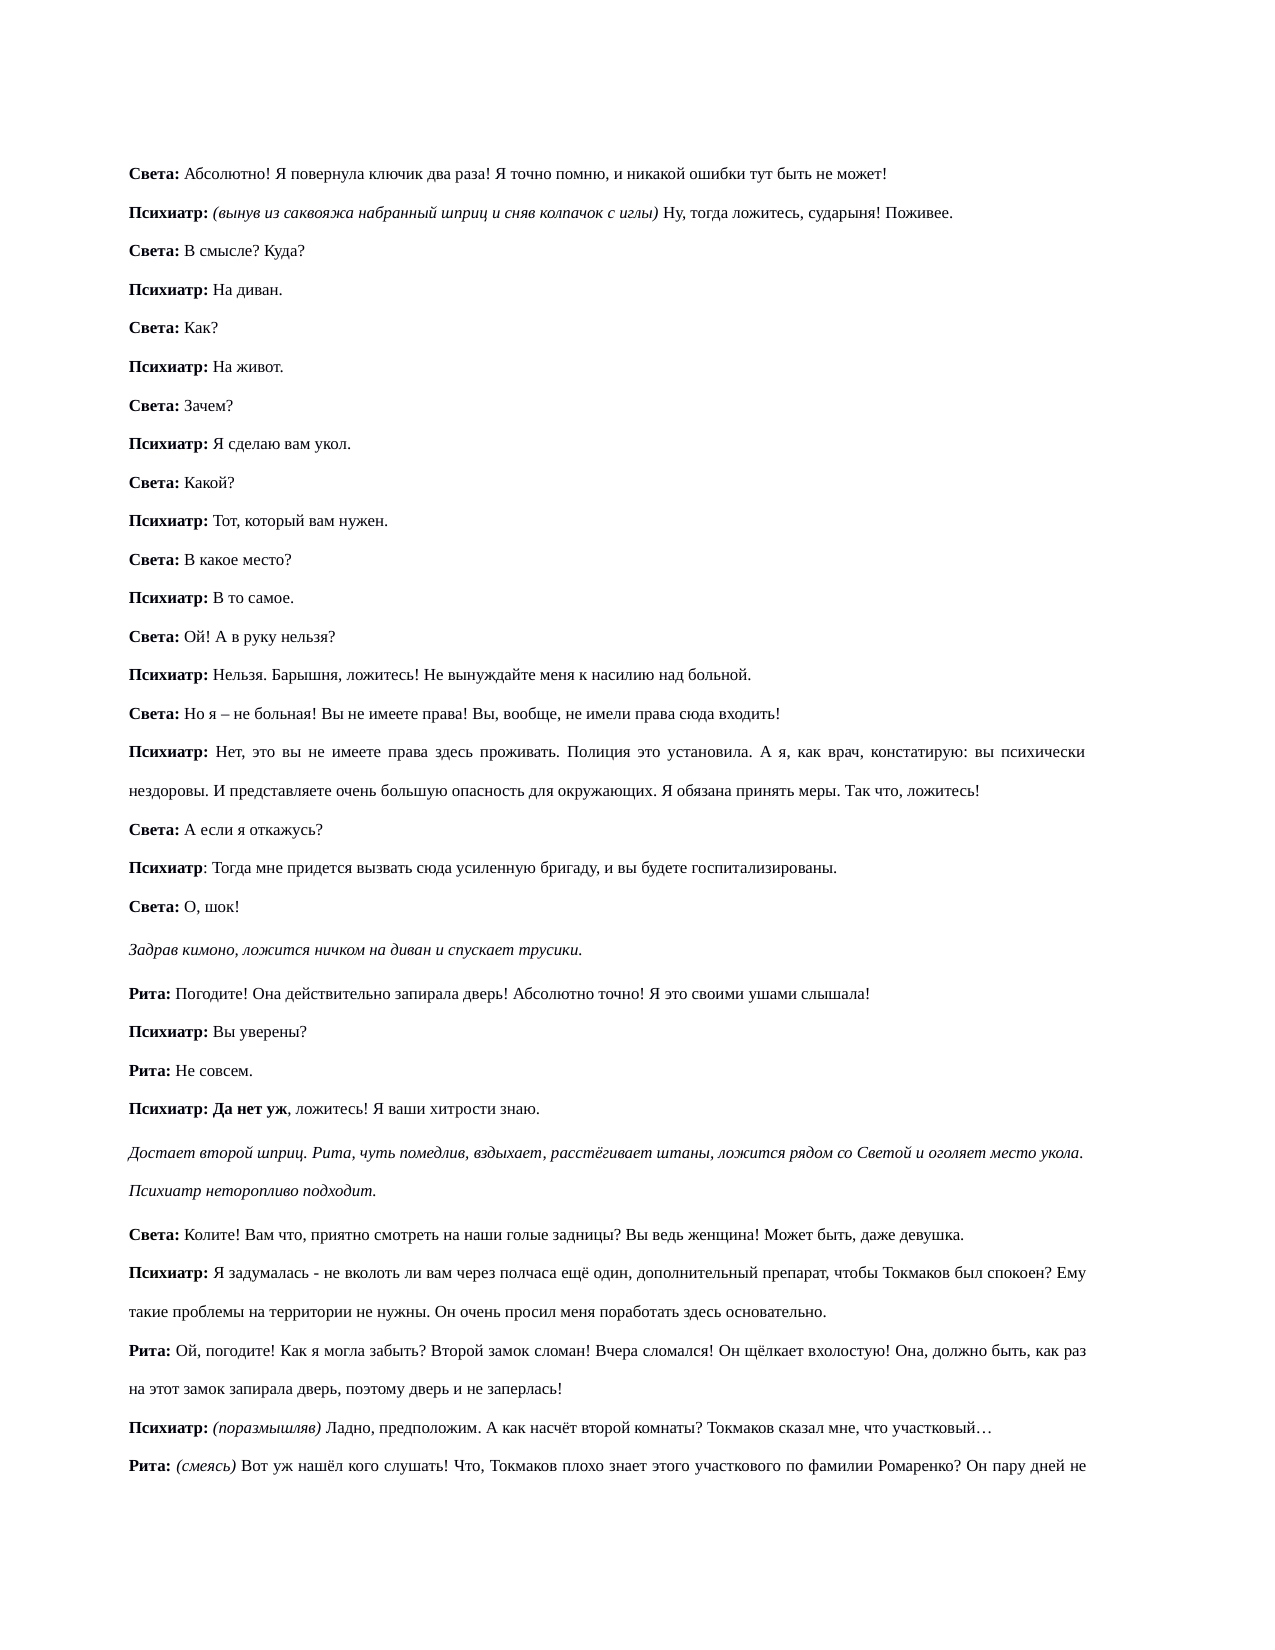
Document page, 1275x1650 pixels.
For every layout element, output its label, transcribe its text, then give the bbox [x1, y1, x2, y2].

text Рита: Не совсем. [128, 1046, 1087, 1080]
text Психиатр: Нет, это вы не имеете права здесь проживать. Полиция это установила. А я, как врач, констатирую: вы психически нездоровы. И представляете очень большую опасность для окружающих. Я обязана принять меры. Так что, ложитесь! [128, 728, 1087, 800]
text Достает второй шприц. Рита, чуть помедлив, вздыхает, расстёгивает штаны, ложится рядом со Светой и оголяет место укола. Психиатр неторопливо подходит. [128, 1128, 1087, 1201]
text Света: Ой! А в руку нельзя? [128, 612, 1087, 646]
text Психиатр: Нельзя. Барышня, ложитесь! Не вынуждайте меня к насилию над больной. [128, 651, 1087, 684]
text Задрав кимоно, ложится ничком на диван и спускает трусики. [128, 926, 1087, 959]
text Рита: Ой, погодите! Как я могла забыть? Второй замок сломан! Вчера сломался! Он щёлкает вхолостую! Она, должно быть, как раз на этот замок запирала дверь, поэтому дверь и не заперлась! [128, 1326, 1087, 1398]
text Света: А если я откажусь? [128, 805, 1087, 839]
text Психиатр: В то самое. [128, 574, 1087, 607]
text Рита: Погодите! Она действительно запирала дверь! Абсолютно точно! Я это своими ушами слышала! [128, 969, 1087, 1003]
text Света: Какой? [128, 458, 1087, 492]
text Психиатр: (вынув из саквояжа набранный шприц и сняв колпачок с иглы) Ну, тогда ложитесь, сударыня! Поживее. [128, 188, 1087, 222]
text Психиатр: На живот. [128, 343, 1087, 376]
text Света: В какое место? [128, 535, 1087, 569]
text Света: Как? [128, 304, 1087, 338]
text Света: Абсолютно! Я повернула ключик два раза! Я точно помню, и никакой ошибки тут быть не может! [128, 150, 1087, 183]
text Психиатр: Я сделаю вам укол. [128, 420, 1087, 453]
text Света: О, шок! [128, 882, 1087, 916]
text Психиатр: Я задумалась - не вколоть ли вам через полчаса ещё один, дополнительный препарат, чтобы Токмаков был спокоен? Ему такие проблемы на территории не нужны. Он очень просил меня поработать здесь основательно. [128, 1249, 1087, 1321]
text Психиатр: Вы уверены? [128, 1008, 1087, 1041]
text Психиатр: Тогда мне придется вызвать сюда усиленную бригаду, и вы будете госпитализированы. [128, 844, 1087, 877]
text Психиатр: Тот, который вам нужен. [128, 497, 1087, 530]
text Света: Зачем? [128, 381, 1087, 415]
text Психиатр: (поразмышляв) Ладно, предположим. А как насчёт второй комнаты? Токмаков сказал мне, что участковый… [128, 1403, 1087, 1437]
text Психиатр: На диван. [128, 266, 1087, 299]
text Света: В смысле? Куда? [128, 227, 1087, 261]
text Света: Но я – не больная! Вы не имеете права! Вы, вообще, не имели права сюда входить! [128, 689, 1087, 723]
text Психиатр: Да нет уж, ложитесь! Я ваши хитрости знаю. [128, 1085, 1087, 1118]
text Света: Колите! Вам что, приятно смотреть на наши голые задницы? Вы ведь женщина! Может быть, даже девушка. [128, 1211, 1087, 1244]
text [128, 1442, 1087, 1475]
